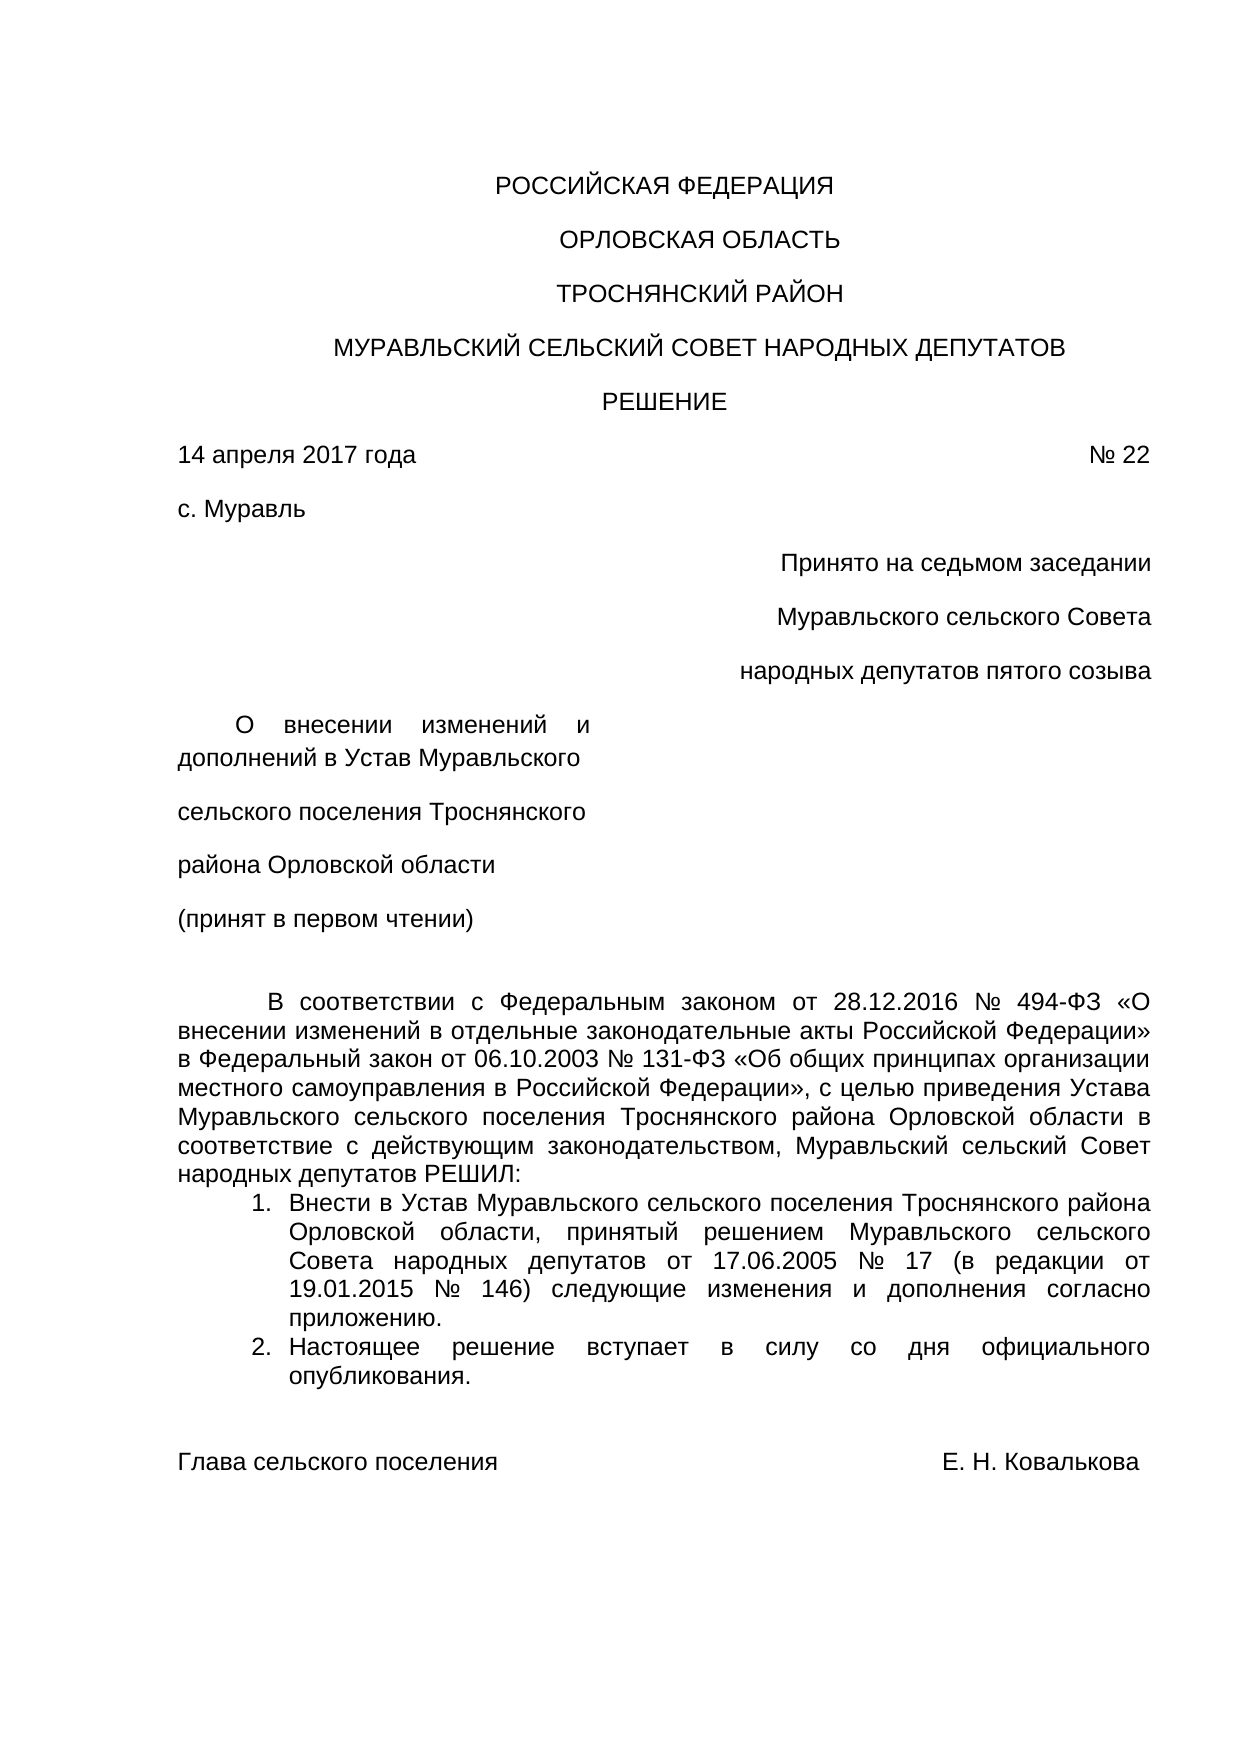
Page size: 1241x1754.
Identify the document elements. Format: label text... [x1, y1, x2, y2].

text района Орловской области [177, 850, 591, 879]
text МУРАВЛЬСКИЙ СЕЛЬСКИЙ СОВЕТ НАРОДНЫХ ДЕПУТАТОВ [177, 333, 1152, 361]
text Муравльского сельского Совета [177, 602, 1152, 631]
text народных депутатов пятого созыва [177, 656, 1152, 684]
text Глава сельского поселения Е. Н. Ковалькова [177, 1447, 1152, 1476]
text (принят в первом чтении) [177, 904, 591, 933]
text с. Муравль [177, 494, 1152, 523]
text В соответствии с Федеральным законом от 28.12.2016 № 494-ФЗ «О внесении изменений в отдельные законодательные акты Российской Федерации» в Федеральный закон от 06.10.2003 № 131-ФЗ «Об общих принципах организации местного самоуправления в Российской Федерации», с целью приведения Устава Муравльского сельского поселения Троснянского района Орловской области в соответствие с действующим законодательством, Муравльский сельский Совет народных депутатов РЕШИЛ: [177, 987, 1152, 1188]
text ТРОСНЯНСКИЙ РАЙОН [177, 279, 1152, 308]
list Настоящее решение вступает в силу со дня официального опубликования. [251, 1332, 1152, 1389]
text РОССИЙСКАЯ ФЕДЕРАЦИЯ [177, 171, 1152, 200]
text 14 апреля 2017 года № 22 [177, 440, 1152, 469]
text Принято на седьмом заседании [177, 548, 1152, 577]
text ОРЛОВСКАЯ ОБЛАСТЬ [177, 225, 1152, 254]
text сельского поселения Троснянского [177, 797, 591, 825]
text РЕШЕНИЕ [177, 387, 1152, 415]
text О внесении изменений и дополнений в Устав Муравльского [177, 710, 591, 771]
list Внести в Устав Муравльского сельского поселения Троснянского района Орловской области, принятый решением Муравльского сельского Совета народных депутатов от 17.06.2005 № 17 (в редакции от 19.01.2015 № 146) следующие изменения и дополнения согласно приложению. [251, 1188, 1152, 1332]
